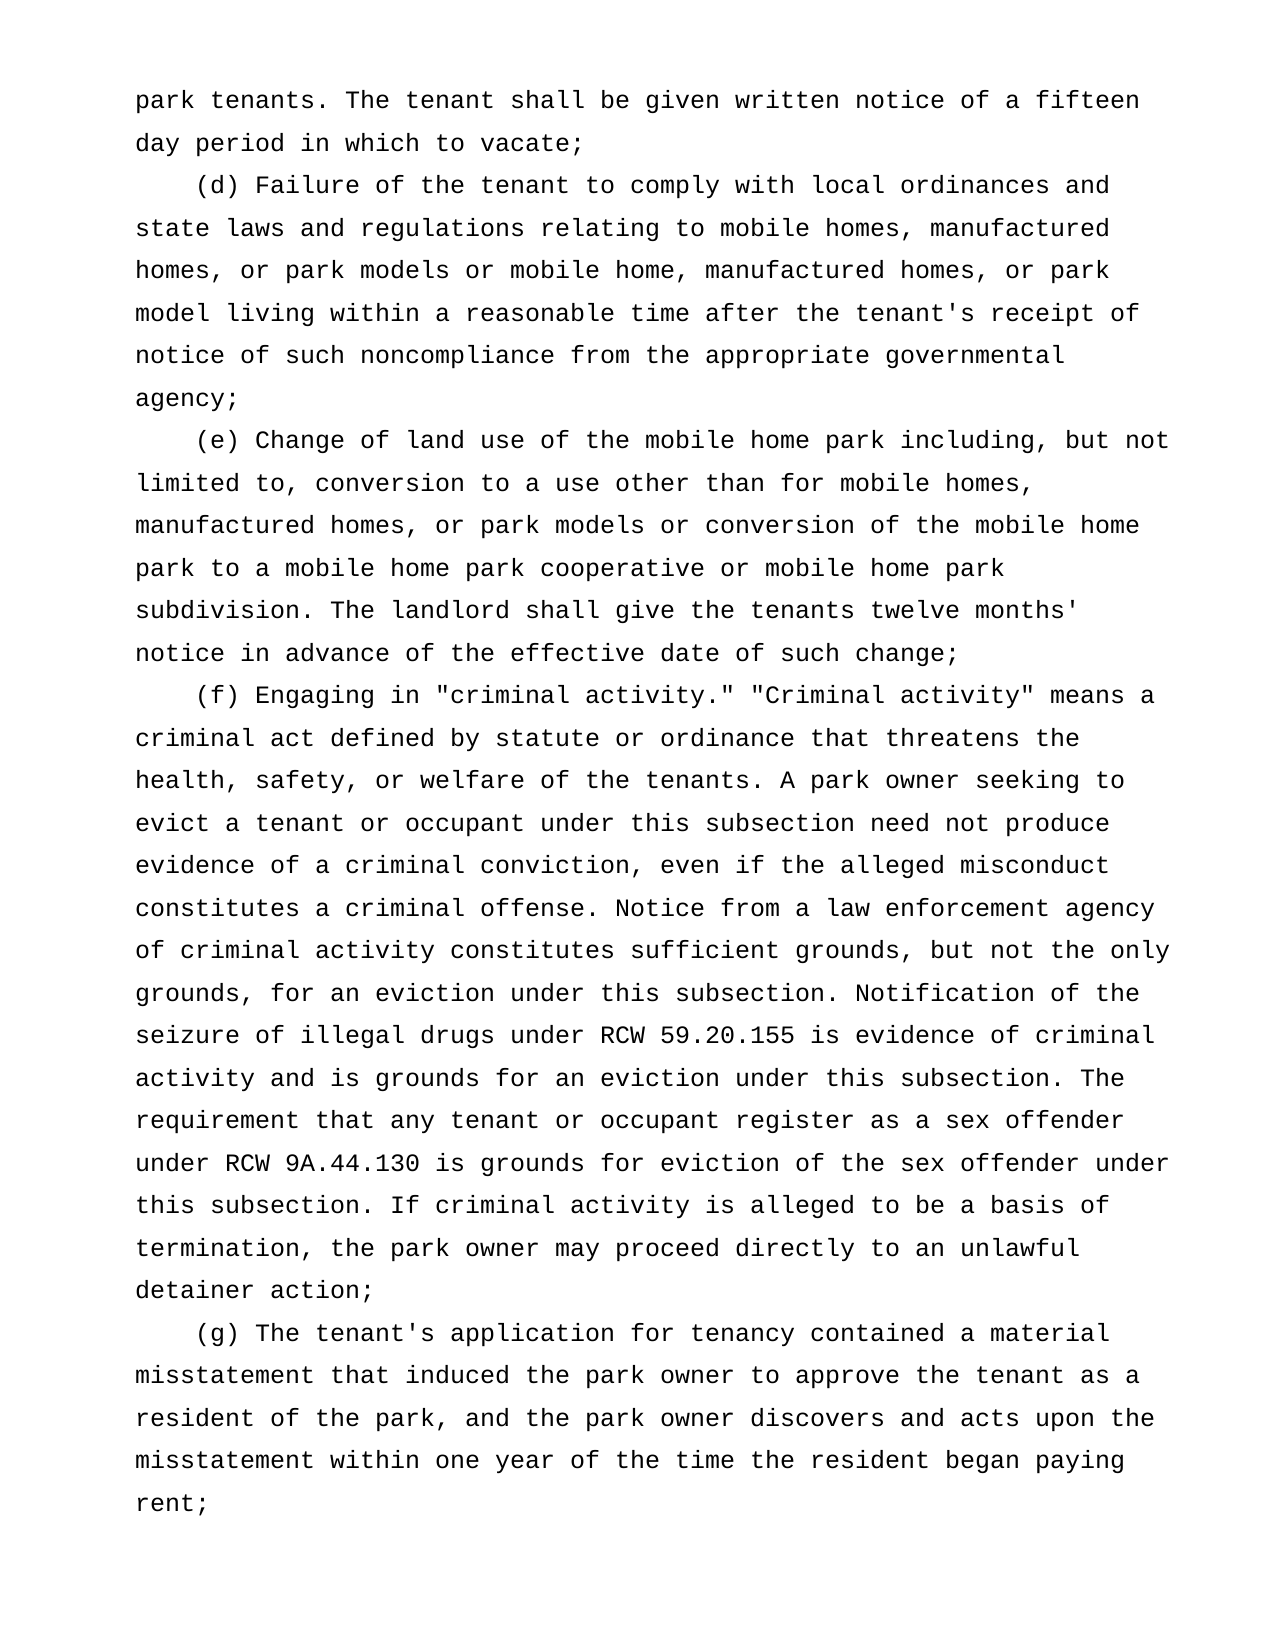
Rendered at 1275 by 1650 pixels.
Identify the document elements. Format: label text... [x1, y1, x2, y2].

text (f) Engaging in "criminal activity." "Criminal activity" means a criminal act defined by statute or ordinance that threatens the health, safety, or welfare of the tenants. A park owner seeking to evict a tenant or occupant under this subsection need not produce evidence of a criminal conviction, even if the alleged misconduct constitutes a criminal offense. Notice from a law enforcement agency of criminal activity constitutes sufficient grounds, but not the only grounds, for an eviction under this subsection. Notification of the seizure of illegal drugs under RCW 59.20.155 is evidence of criminal activity and is grounds for an eviction under this subsection. The requirement that any tenant or occupant register as a sex offender under RCW 9A.44.130 is grounds for eviction of the sex offender under this subsection. If criminal activity is alleged to be a basis of termination, the park owner may proceed directly to an unlawful detainer action; [135, 670, 1170, 1307]
text (d) Failure of the tenant to comply with local ordinances and state laws and regulations relating to mobile homes, manufactured homes, or park models or mobile home, manufactured homes, or park model living within a reasonable time after the tenant's receipt of notice of such noncompliance from the appropriate governmental agency; [135, 160, 1170, 415]
text (g) The tenant's application for tenancy contained a material misstatement that induced the park owner to approve the tenant as a resident of the park, and the park owner discovers and acts upon the misstatement within one year of the time the resident began paying rent; [135, 1307, 1170, 1520]
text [135, 75, 1170, 160]
text (e) Change of land use of the mobile home park including, but not limited to, conversion to a use other than for mobile homes, manufactured homes, or park models or conversion of the mobile home park to a mobile home park cooperative or mobile home park subdivision. The landlord shall give the tenants twelve months' notice in advance of the effective date of such change; [135, 415, 1170, 670]
